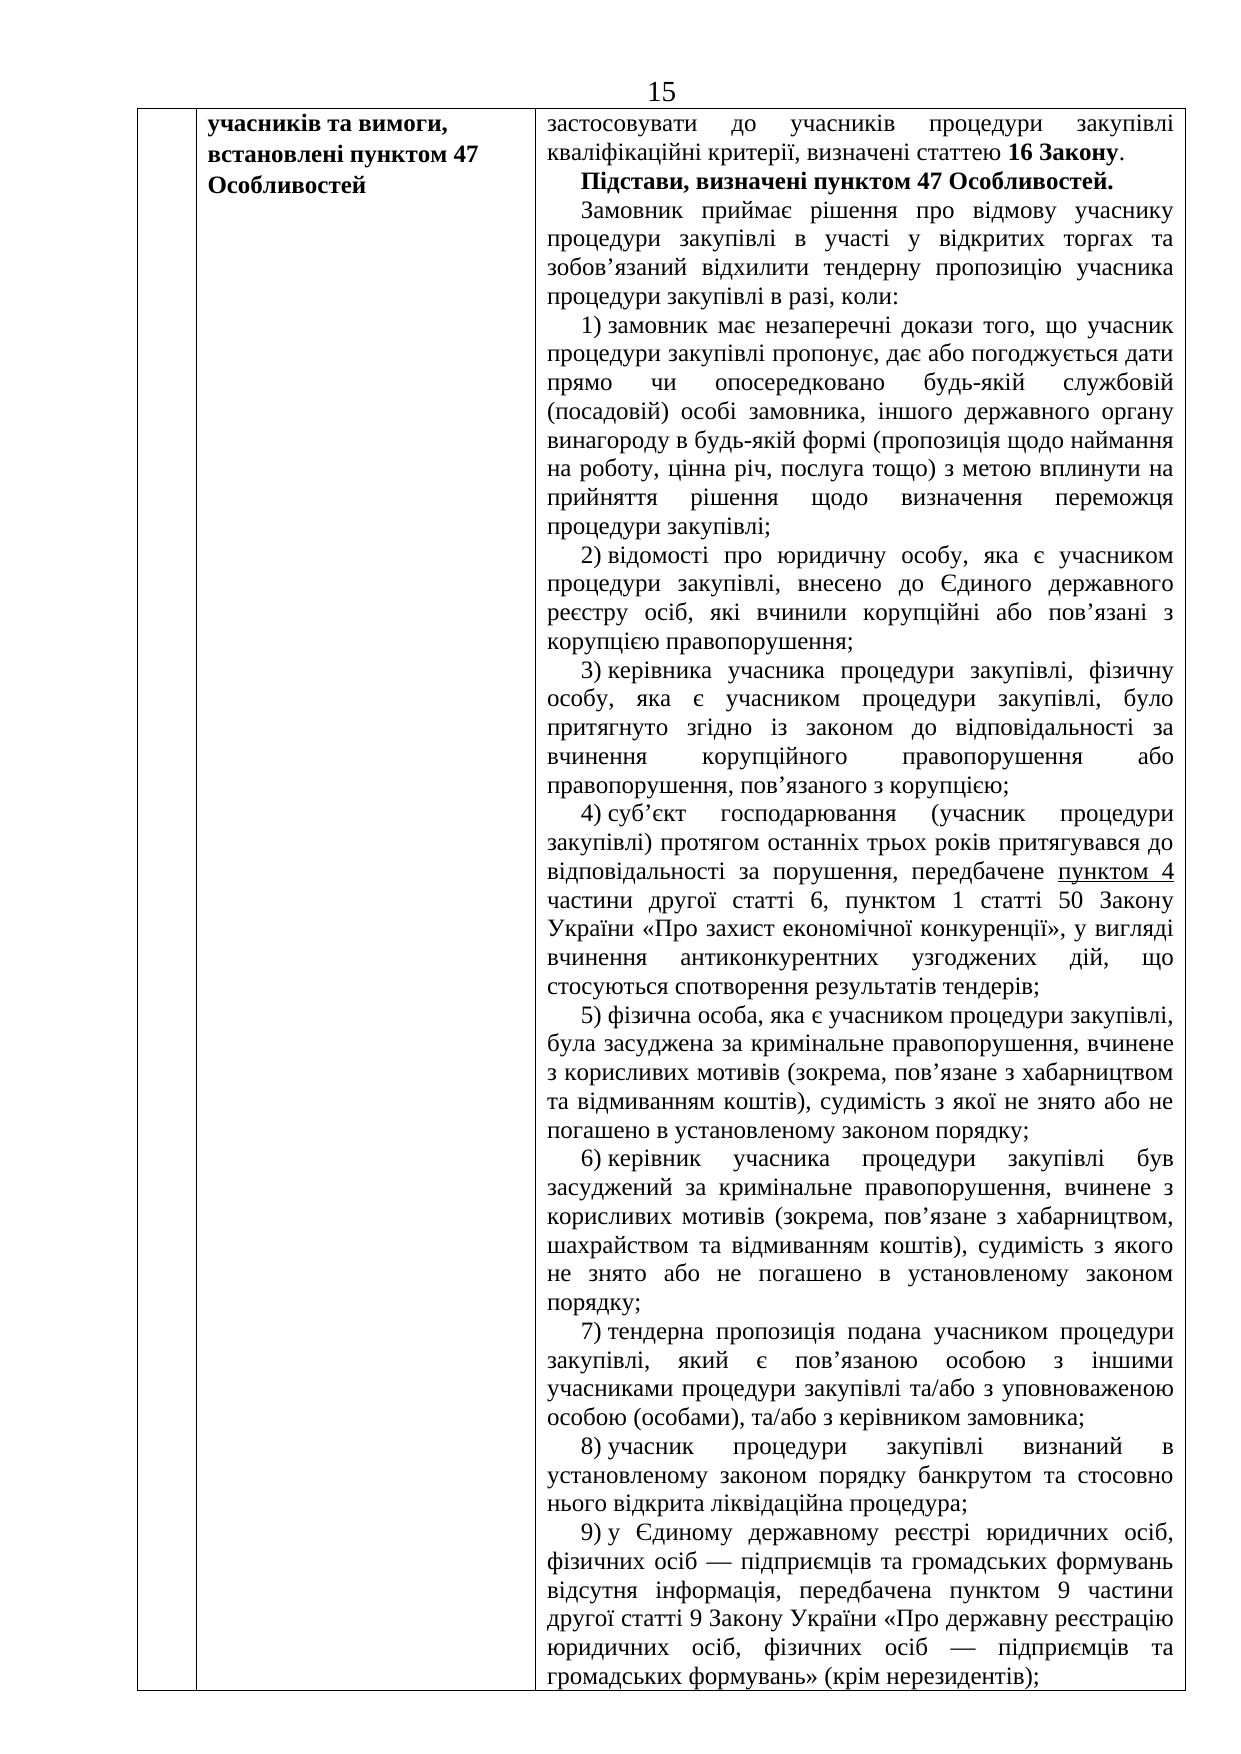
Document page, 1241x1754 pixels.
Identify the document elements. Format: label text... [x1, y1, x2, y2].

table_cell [197, 109, 535, 1690]
table_cell 5 [138, 109, 196, 1690]
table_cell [536, 109, 1185, 1690]
